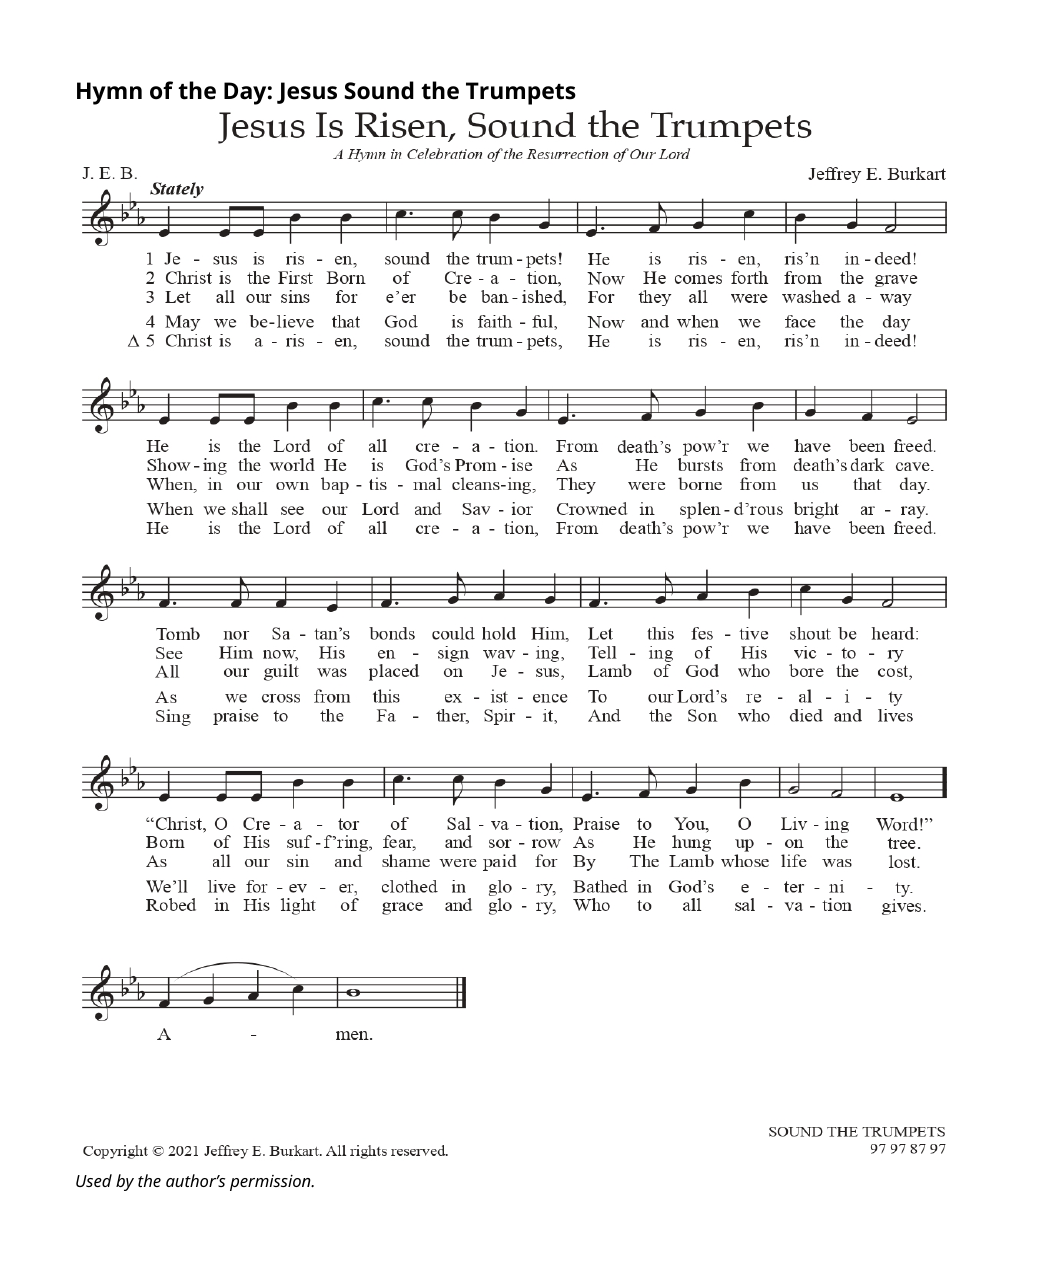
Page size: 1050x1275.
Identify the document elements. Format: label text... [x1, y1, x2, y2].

text Used by the author’s permission. [75, 1170, 975, 1193]
text Hymn of the Day: Jesus Sound the Trumpets [75, 75, 975, 106]
picture [75, 106, 952, 1171]
